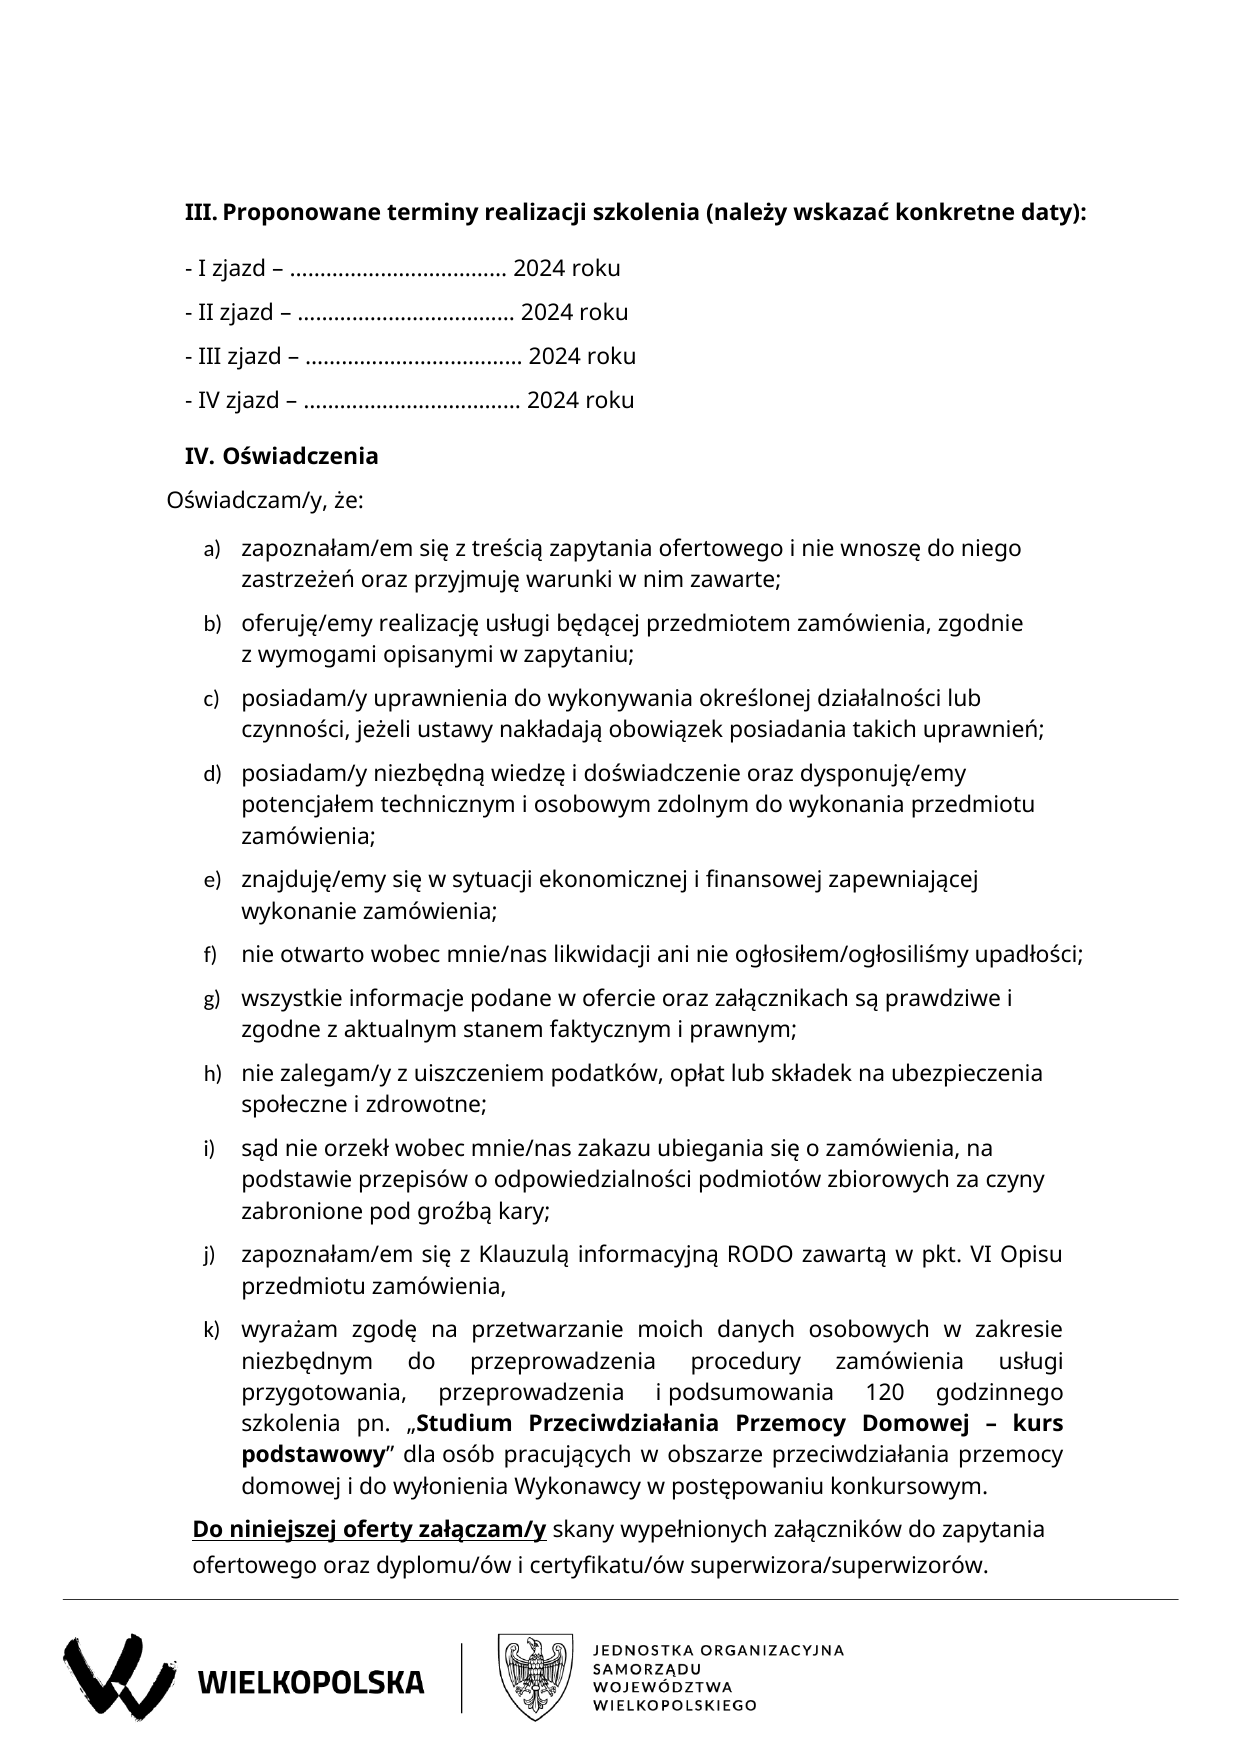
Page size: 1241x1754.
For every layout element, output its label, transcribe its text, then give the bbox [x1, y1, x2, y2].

list posiadam/y uprawnienia do wykonywania określonej działalności lub czynności, jeżeli ustawy nakładają obowiązek posiadania takich uprawnień; [203, 682, 1063, 744]
list oferuję/emy realizację usługi będącej przedmiotem zamówienia, zgodnie z wymogami opisanymi w zapytaniu; [203, 607, 1093, 669]
text - I zjazd – ……………………………… 2024 roku [185, 252, 1093, 284]
list Oświadczenia [185, 440, 1093, 471]
list sąd nie orzekł wobec mnie/nas zakazu ubiegania się o zamówienia, na podstawie przepisów o odpowiedzialności podmiotów zbiorowych za czyny zabronione pod groźbą kary; [203, 1132, 1093, 1226]
list Proponowane terminy realizacji szkolenia (należy wskazać konkretne daty): [185, 196, 1093, 227]
text - III zjazd – ……………………………… 2024 roku [185, 340, 1093, 371]
text Do niniejszej oferty załączam/y skany wypełnionych załączników do zapytania ofertowego oraz dyplomu/ów i certyfikatu/ów superwizora/superwizorów. [192, 1513, 1093, 1581]
list nie otwarto wobec mnie/nas likwidacji ani nie ogłosiłem/ogłosiliśmy upadłości; [203, 938, 1093, 969]
text - II zjazd – ……………………………… 2024 roku [185, 296, 1093, 327]
text Oświadczam/y, że: [166, 484, 1093, 515]
list zapoznałam/em się z treścią zapytania ofertowego i nie wnoszę do niego zastrzeżeń oraz przyjmuję warunki w nim zawarte; [203, 532, 1063, 594]
picture [4, 1597, 1237, 1749]
list posiadam/y niezbędną wiedzę i doświadczenie oraz dysponuję/emy potencjałem technicznym i osobowym zdolnym do wykonania przedmiotu zamówienia; [203, 757, 1063, 851]
list znajduję/emy się w sytuacji ekonomicznej i finansowej zapewniającej wykonanie zamówienia; [203, 863, 1093, 926]
text - IV zjazd – ……………………………… 2024 roku [185, 384, 1093, 415]
list wyrażam zgodę na przetwarzanie moich danych osobowych w zakresie niezbędnym do przeprowadzenia procedury zamówienia usługi przygotowania, przeprowadzenia i podsumowania 120 godzinnego szkolenia pn. „Studium Przeciwdziałania Przemocy Domowej – kurs podstawowy” dla osób pracujących w obszarze przeciwdziałania przemocy domowej i do wyłonienia Wykonawcy w postępowaniu konkursowym. [203, 1313, 1064, 1501]
list nie zalegam/y z uiszczeniem podatków, opłat lub składek na ubezpieczenia społeczne i zdrowotne; [203, 1057, 1093, 1119]
list zapoznałam/em się z Klauzulą informacyjną RODO zawartą w pkt. VI Opisu przedmiotu zamówienia, [203, 1238, 1064, 1301]
list wszystkie informacje podane w ofercie oraz załącznikach są prawdziwe i zgodne z aktualnym stanem faktycznym i prawnym; [203, 982, 1093, 1044]
